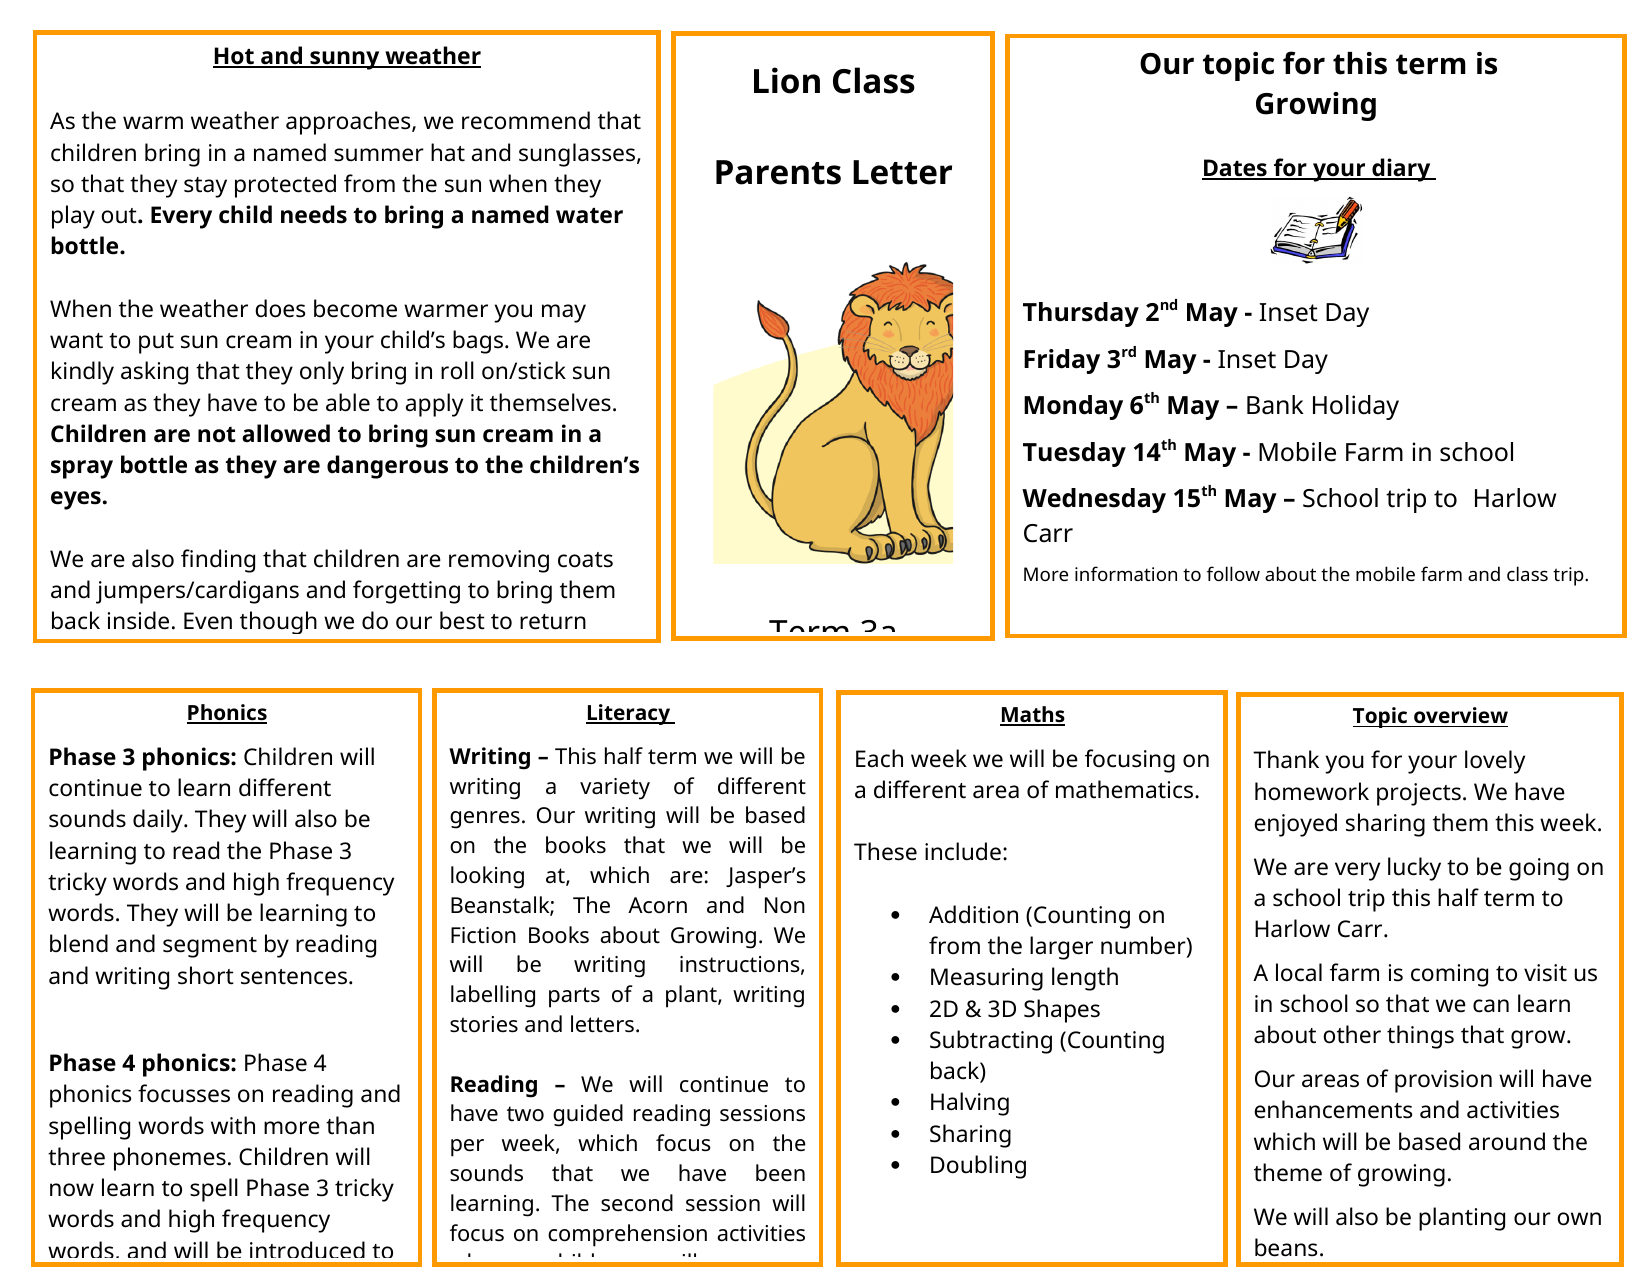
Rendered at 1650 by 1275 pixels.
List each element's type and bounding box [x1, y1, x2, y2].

picture [1270, 196, 1363, 264]
picture [713, 260, 954, 564]
